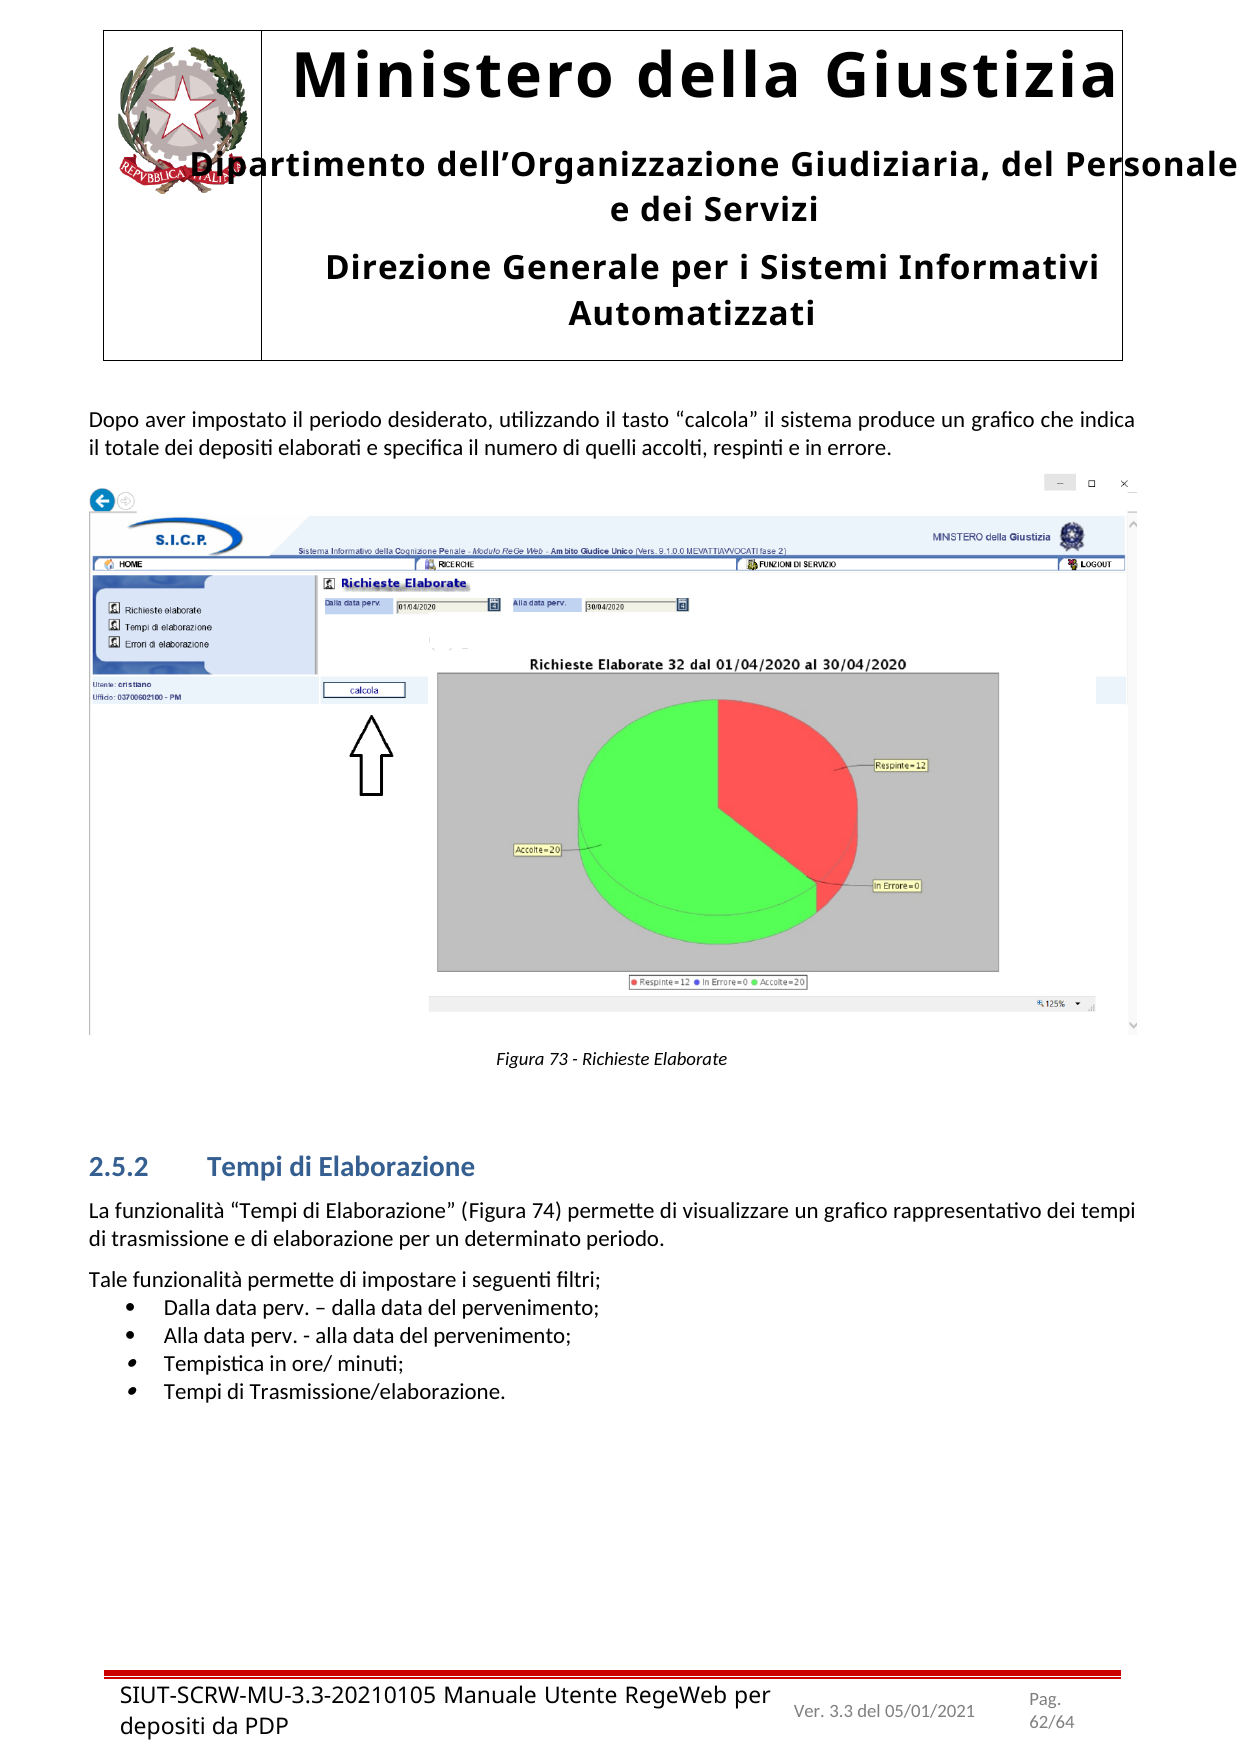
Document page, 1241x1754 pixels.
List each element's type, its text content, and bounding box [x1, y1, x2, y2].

text Tempi di Trasmissione/elaborazione. [126, 1377, 1137, 1405]
text Tale funzionalità permette di impostare i seguenti filtri; [89, 1265, 1137, 1293]
text Tempistica in ore/ minuti; [126, 1349, 1137, 1377]
picture [88, 473, 1137, 1035]
text La funzionalità “Tempi di Elaborazione” (Figura 73) permette di visualizzare un grafico rappresentativo dei tempi di trasmissione e di elaborazione per un determinato periodo. [89, 1196, 1137, 1252]
text Dalla data perv. – dalla data del pervenimento; [126, 1293, 1137, 1321]
text Figura 73 - Richieste Elaborate [89, 1047, 1137, 1070]
text Alla data perv. - alla data del pervenimento; [126, 1321, 1137, 1349]
picture [114, 43, 251, 197]
text Dopo aver impostato il periodo desiderato, utilizzando il tasto “calcola” il sistema produce un grafico che indica il totale dei depositi elaborati e specifica il numero di quelli accolti, respinti e in errore. [89, 405, 1137, 461]
text Tempi di Elaborazione [89, 1148, 1137, 1184]
